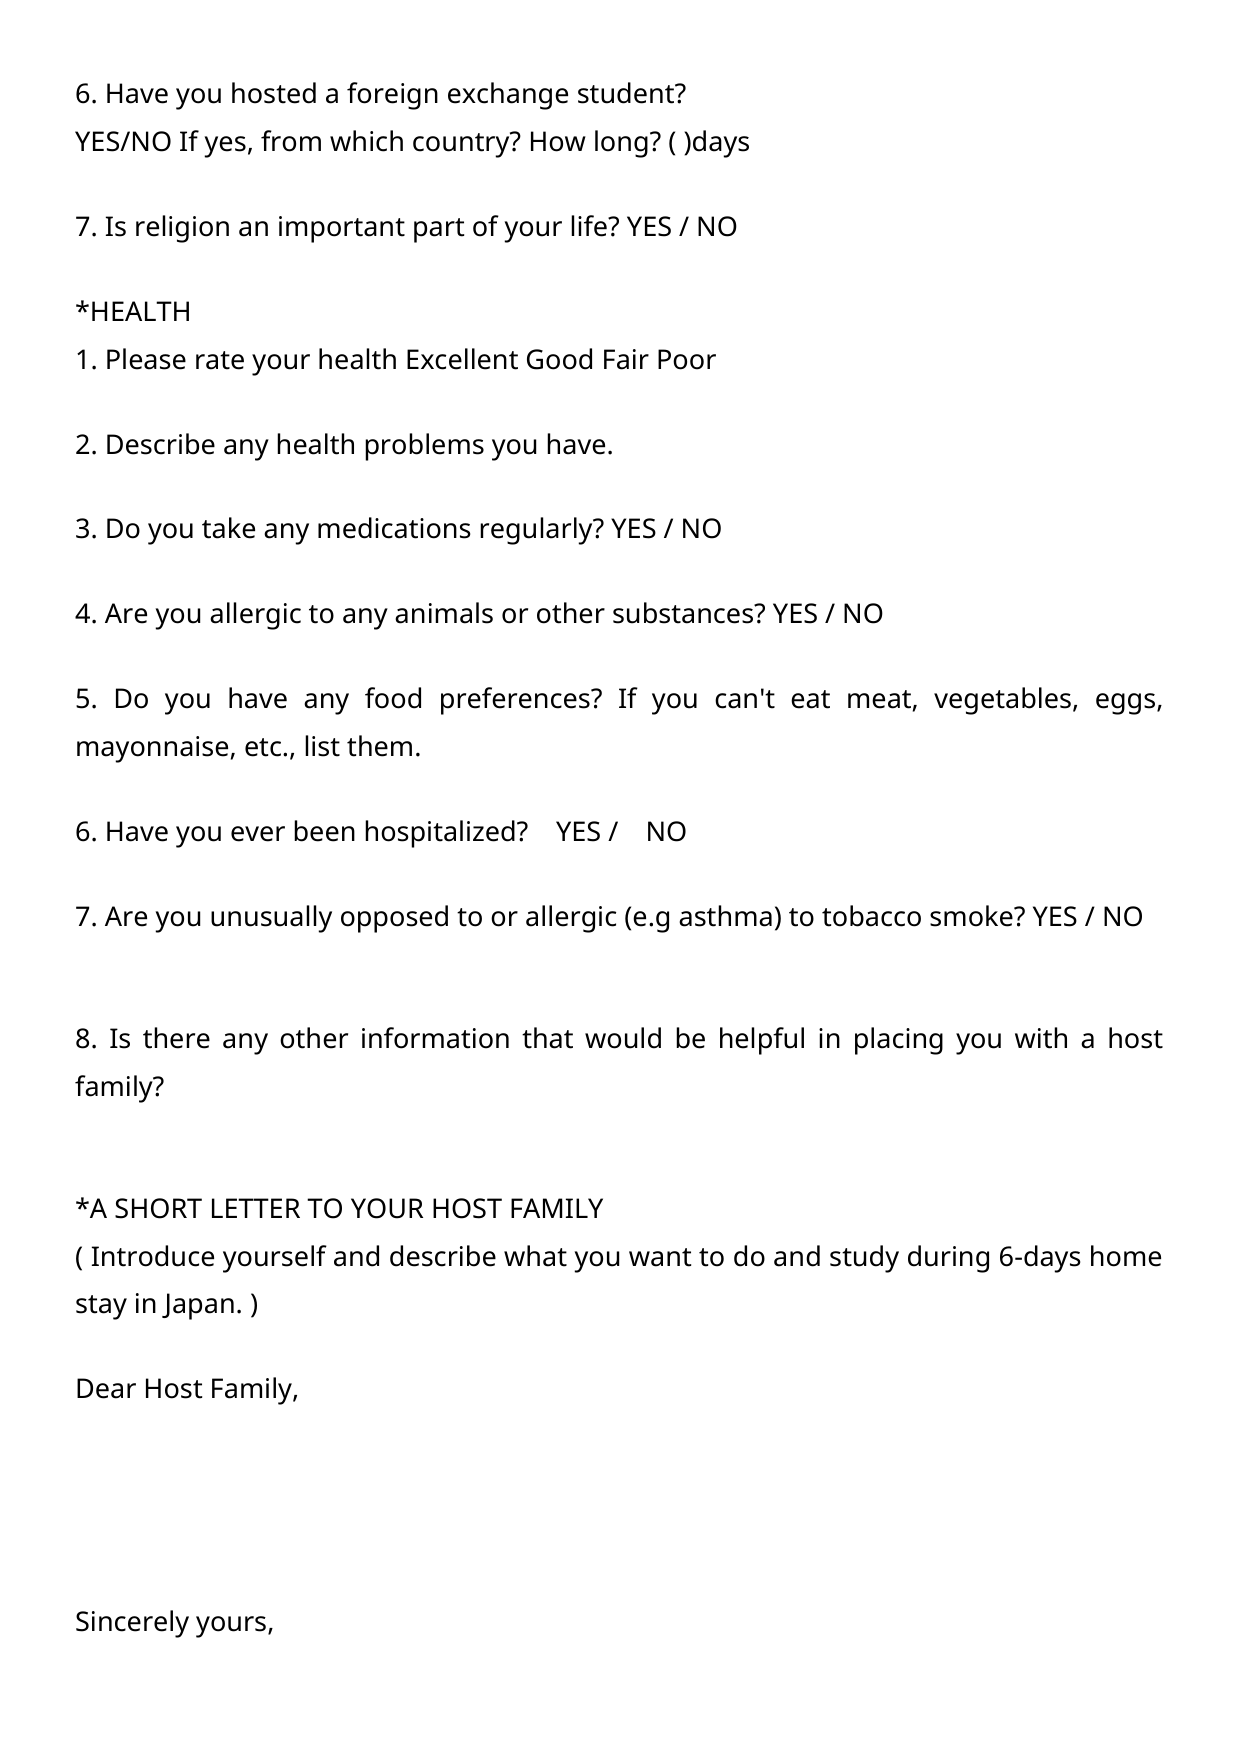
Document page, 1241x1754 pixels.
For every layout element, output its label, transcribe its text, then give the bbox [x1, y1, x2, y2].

text *A SHORT LETTER TO YOUR HOST FAMILY [75, 1189, 1165, 1226]
text 7. Are you unusually opposed to or allergic (e.g asthma) to tobacco smoke? YES / NO [75, 898, 1165, 935]
text YES/NO If yes, from which country? How long? ( )days [75, 123, 1165, 160]
text 3. Do you take any medications regularly? YES / NO [75, 510, 1165, 547]
text *HEALTH [75, 292, 1165, 329]
text Dear Host Family, [75, 1370, 1165, 1407]
text 8. Is there any other information that would be helpful in placing you with a host family? [75, 1019, 1165, 1104]
text 2. Describe any health problems you have. [75, 425, 1165, 462]
text 6. Have you hosted a foreign exchange student? [75, 75, 1165, 112]
text Sincerely yours, [75, 1602, 1165, 1639]
text 5. Do you have any food preferences? If you can't eat meat, vegetables, eggs, mayonnaise, etc., list them. [75, 679, 1165, 764]
text 6. Have you ever been hospitalized? YES / NO [75, 812, 1165, 849]
text 7. Is religion an important part of your life? YES / NO [75, 208, 1165, 244]
text 4. Are you allergic to any animals or other substances? YES / NO [75, 595, 1165, 632]
text ( Introduce yourself and describe what you want to do and study during 6-days home stay in Japan. ) [75, 1237, 1165, 1322]
text 1. Please rate your health Excellent Good Fair Poor [75, 340, 1165, 377]
